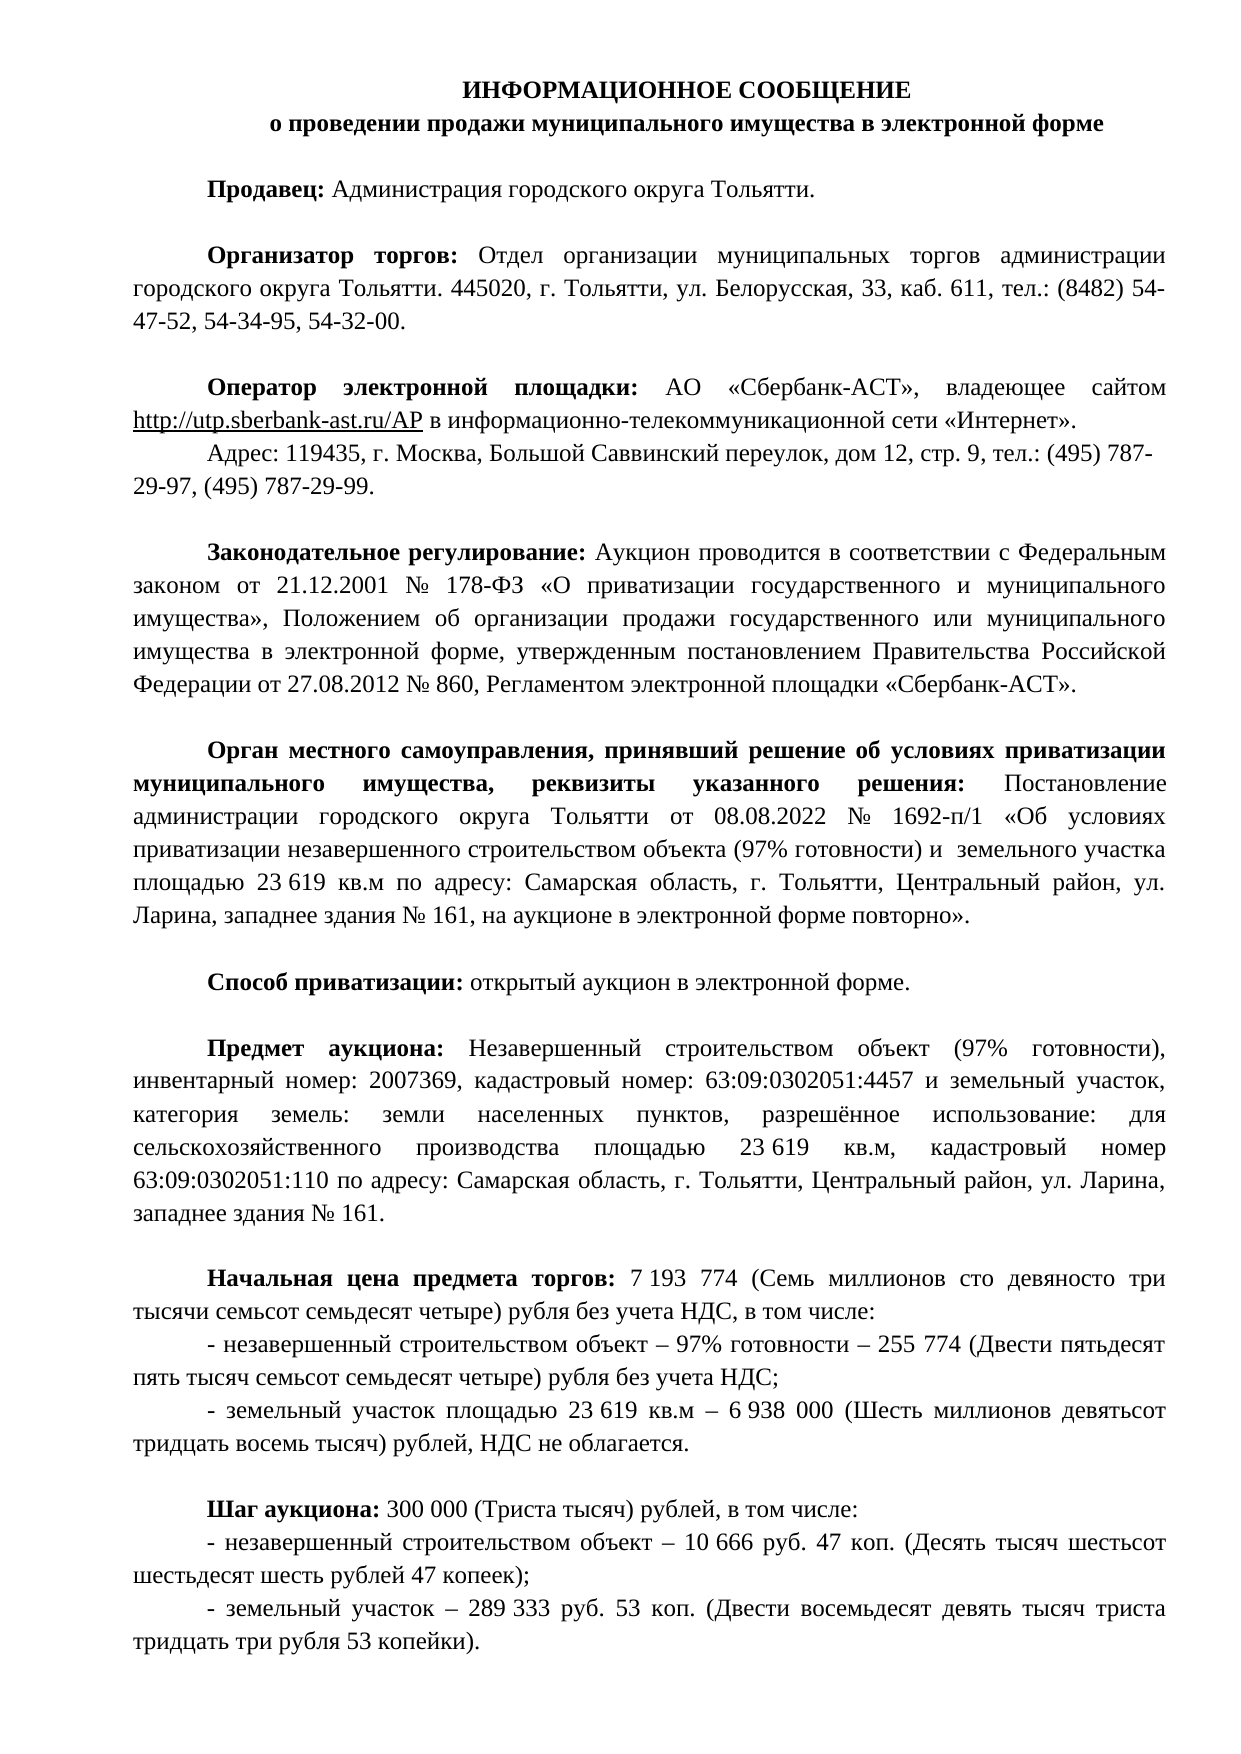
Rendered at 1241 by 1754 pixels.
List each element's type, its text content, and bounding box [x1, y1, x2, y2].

text - незавершенный строительством объект – 10 666 руб. 47 коп. (Десять тысяч шестьсот шестьдесят шесть рублей 47 копеек); [133, 1527, 1167, 1589]
text Организатор торгов: Отдел организации муниципальных торгов администрации городского округа Тольятти. 445020, г. Тольятти, ул. Белорусская, 33, каб. 611, тел.: (8482) 54-47-52, 54-34-95, 54-32-00. [133, 240, 1167, 335]
text - незавершенный строительством объект – 97% готовности – 255 774 (Двести пятьдесят пять тысяч семьсот семьдесят четыре) рубля без учета НДС; [133, 1329, 1167, 1391]
text - земельный участок площадью 23 619 кв.м – 6 938 000 (Шесть миллионов девятьсот тридцать восемь тысяч) рублей, НДС не облагается. [133, 1395, 1167, 1457]
text ИНФОРМАЦИОННОЕ СООБЩЕНИЕ [148, 75, 1167, 104]
text Адрес: 119435, г. Москва, Большой Саввинский переулок, дом 12, стр. 9, тел.: (495) 787-29-97, (495) 787-29-99. [133, 438, 1167, 500]
text Законодательное регулирование: Аукцион проводится в соответствии с Федеральным законом от 21.12.2001 № 178-ФЗ «О приватизации государственного и муниципального имущества», Положением об организации продажи государственного или муниципального имущества в электронной форме, утвержденным постановлением Правительства Российской Федерации от 27.08.2012 № 860, Регламентом электронной площадки «Сбербанк-АСТ». [133, 537, 1167, 698]
text Шаг аукциона: 300 000 (Триста тысяч) рублей, в том числе: [133, 1494, 1167, 1523]
text Продавец: Администрация городского округа Тольятти. [133, 174, 1167, 203]
text о проведении продажи муниципального имущества в электронной форме [133, 108, 1167, 137]
text Способ приватизации: открытый аукцион в электронной форме. [133, 967, 1167, 995]
text Орган местного самоуправления, принявший решение об условиях приватизации муниципального имущества, реквизиты указанного решения: Постановление администрации городского округа Тольятти от 08.08.2022 № 1692-п/1 «Об условиях приватизации незавершенного строительством объекта (97% готовности) и земельного участка площадью 23 619 кв.м по адресу: Самарская область, г. Тольятти, Центральный район, ул. Ларина, западнее здания № 161, на аукционе в электронной форме повторно». [133, 735, 1167, 929]
text - земельный участок – 289 333 руб. 53 коп. (Двести восемьдесят девять тысяч триста тридцать три рубля 53 копейки). [133, 1593, 1167, 1655]
text Начальная цена предмета торгов: 7 193 774 (Семь миллионов сто девяносто три тысячи семьсот семьдесят четыре) рубля без учета НДС, в том числе: [133, 1263, 1167, 1325]
text Оператор электронной площадки: АО «Сбербанк-АСТ», владеющее сайтом http://utp.sberbank-ast.ru/AP в информационно-телекоммуникационной сети «Интернет». [133, 372, 1167, 434]
text Предмет аукциона: Незавершенный строительством объект (97% готовности), инвентарный номер: 2007369, кадастровый номер: 63:09:0302051:4457 и земельный участок, категория земель: земли населенных пунктов, разрешённое использование: для сельскохозяйственного производства площадью 23 619 кв.м, кадастровый номер 63:09:0302051:110 по адресу: Самарская область, г. Тольятти, Центральный район, ул. Ларина, западнее здания № 161. [133, 1033, 1167, 1226]
